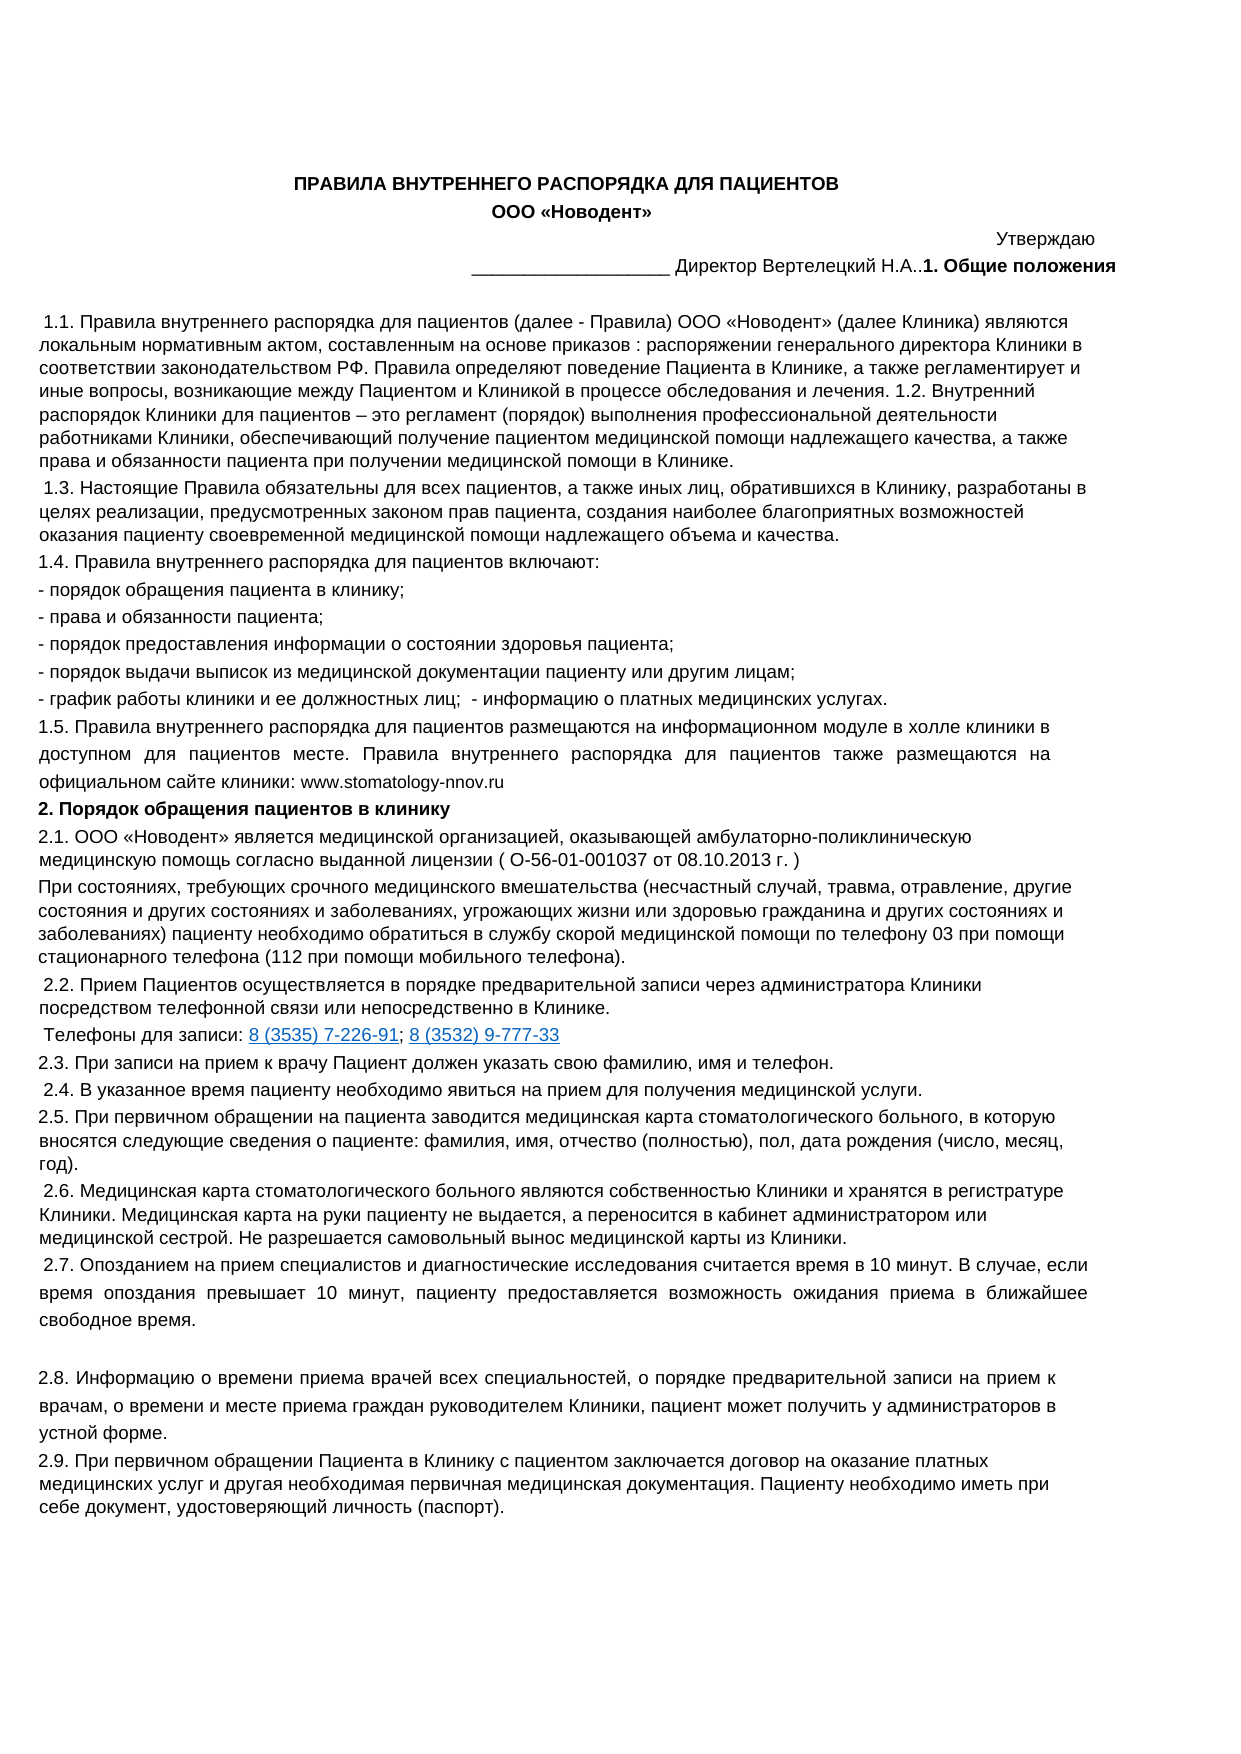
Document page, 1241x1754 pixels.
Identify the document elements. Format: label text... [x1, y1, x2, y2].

text 2.6. Медицинская карта стоматологического больного являются собственностью Клиники и хранятся в регистратуре Клиники. Медицинская карта на руки пациенту не выдается, а переносится в кабинет администратором или медицинской сестрой. Не разрешается самовольный вынос медицинской карты из Клиники. [38, 1180, 1094, 1248]
list порядок предоставления информации о состоянии здоровья пациента; [38, 633, 1094, 655]
list порядок выдачи выписок из медицинской документации пациенту или другим лицам; [38, 661, 1094, 682]
text Телефоны для записи: 8 (3535) 7-226-91; 8 (3532) 9-777-33 [38, 1024, 1094, 1046]
text 2.3. При записи на прием к врачу Пациент должен указать свою фамилию, имя и телефон. [38, 1051, 1094, 1073]
text При состояниях, требующих срочного медицинского вмешательства (несчастный случай, травма, отравление, другие состояния и других состояниях и заболеваниях, угрожающих жизни или здоровью гражданина и других состояниях и заболеваниях) пациенту необходимо обратиться в службу скорой медицинской помощи по телефону 03 при помощи стационарного телефона (112 при помощи мобильного телефона). [38, 876, 1094, 968]
text Утверждаю [38, 228, 1095, 250]
text 2.5. При первичном обращении на пациента заводится медицинская карта стоматологического больного, в которую вносятся следующие сведения о пациенте: фамилия, имя, отчество (полностью), пол, дата рождения (число, месяц, год). [38, 1106, 1094, 1174]
text ___________________ Директор Вертелецкий Н.А..1. Общие положения [38, 255, 1116, 277]
text 2.8. Информацию о времени приема врачей всех специальностей, о порядке предварительной записи на прием к врачам, о времени и месте приема граждан руководителем Клиники, пациент может получить у администраторов в устной форме. [38, 1367, 1057, 1444]
list права и обязанности пациента; [38, 606, 1094, 627]
list порядок обращения пациента в клинику; [38, 578, 1094, 600]
text ПРАВИЛА ВНУТРЕННЕГО РАСПОРЯДКА ДЛЯ ПАЦИЕНТОВ [39, 173, 1093, 194]
subtitle 2. Порядок обращения пациентов в клинику [38, 798, 1093, 820]
list график работы клиники и ее должностных лиц; - информацию о платных медицинских услугах. [38, 688, 1094, 709]
text ООО «Новодент» [39, 201, 1094, 222]
text 1.5. Правила внутреннего распорядка для пациентов размещаются на информационном модуле в холле клиники в доступном для пациентов месте. Правила внутреннего распорядка для пациентов также размещаются на официальном сайте клиники: www.stomatology-nnov.ru [38, 715, 1052, 792]
text 2.4. В указанное время пациенту необходимо явиться на прием для получения медицинской услуги. [38, 1079, 1094, 1100]
text 1.1. Правила внутреннего распорядка для пациентов (далее - Правила) ООО «Новодент» (далее Клиника) являются локальным нормативным актом, составленным на основе приказов : распоряжении генерального директора Клиники в соответствии законодательством РФ. Правила определяют поведение Пациента в Клинике, а также регламентирует и иные вопросы, возникающие между Пациентом и Клиникой в процессе обследования и лечения. 1.2. Внутренний распорядок Клиники для пациентов – это регламент (порядок) выполнения профессиональной деятельности работниками Клиники, обеспечивающий получение пациентом медицинской помощи надлежащего качества, а также права и обязанности пациента при получении медицинской помощи в Клинике. [38, 310, 1094, 471]
text 1.3. Настоящие Правила обязательны для всех пациентов, а также иных лиц, обратившихся в Клинику, разработаны в целях реализации, предусмотренных законом прав пациента, создания наиболее благоприятных возможностей оказания пациенту своевременной медицинской помощи надлежащего объема и качества. [38, 477, 1094, 545]
text 2.2. Прием Пациентов осуществляется в порядке предварительной записи через администратора Клиники посредством телефонной связи или непосредственно в Клинике. [38, 973, 1094, 1018]
text 2.7. Опозданием на прием специалистов и диагностические исследования считается время в 10 минут. В случае, если время опоздания превышает 10 минут, пациенту предоставляется возможность ожидания приема в ближайшее свободное время. [38, 1254, 1089, 1331]
text 2.1. ООО «Новодент» является медицинской организацией, оказывающей амбулаторно-поликлиническую медицинскую помощь согласно выданной лицензии ( О-56-01-001037 от 08.10.2013 г. ) [38, 826, 1094, 871]
text 1.4. Правила внутреннего распорядка для пациентов включают: [38, 551, 1094, 573]
text 2.9. При первичном обращении Пациента в Клинику с пациентом заключается договор на оказание платных медицинских услуг и другая необходимая первичная медицинская документация. Пациенту необходимо иметь при себе документ, удостоверяющий личность (паспорт). [38, 1450, 1094, 1518]
